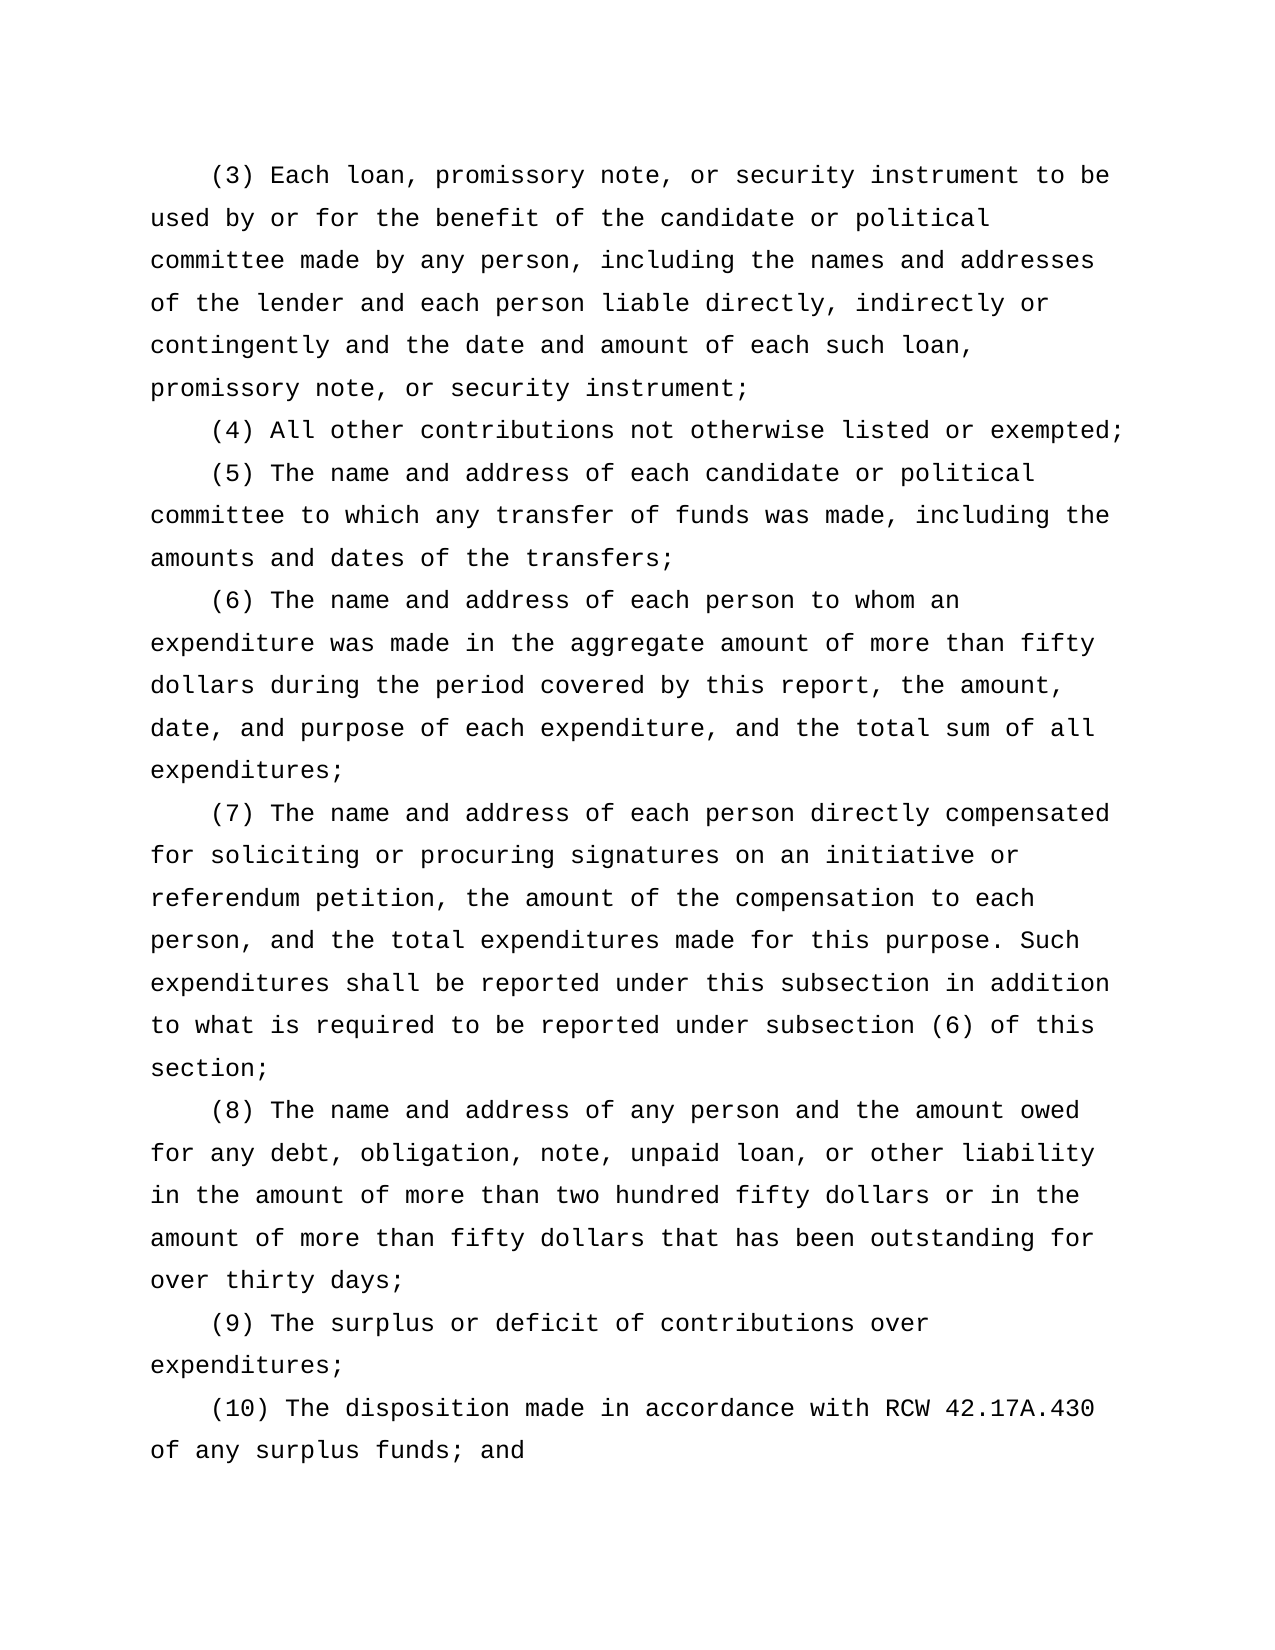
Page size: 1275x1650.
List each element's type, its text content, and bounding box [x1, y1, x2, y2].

text (7) The name and address of each person directly compensated for soliciting or procuring signatures on an initiative or referendum petition, the amount of the compensation to each person, and the total expenditures made for this purpose. Such expenditures shall be reported under this subsection in addition to what is required to be reported under subsection (6) of this section; [150, 787, 1125, 1085]
text (4) All other contributions not otherwise listed or exempted; [150, 405, 1125, 447]
text (9) The surplus or deficit of contributions over expenditures; [150, 1297, 1125, 1382]
text (5) The name and address of each candidate or political committee to which any transfer of funds was made, including the amounts and dates of the transfers; [150, 447, 1125, 575]
text (6) The name and address of each person to whom an expenditure was made in the aggregate amount of more than fifty dollars during the period covered by this report, the amount, date, and purpose of each expenditure, and the total sum of all expenditures; [150, 575, 1125, 787]
text (3) Each loan, promissory note, or security instrument to be used by or for the benefit of the candidate or political committee made by any person, including the names and addresses of the lender and each person liable directly, indirectly or contingently and the date and amount of each such loan, promissory note, or security instrument; [150, 150, 1125, 405]
text (8) The name and address of any person and the amount owed for any debt, obligation, note, unpaid loan, or other liability in the amount of more than two hundred fifty dollars or in the amount of more than fifty dollars that has been outstanding for over thirty days; [150, 1085, 1125, 1297]
text (10) The disposition made in accordance with RCW 42.17A.430 of any surplus funds; and [150, 1382, 1125, 1467]
